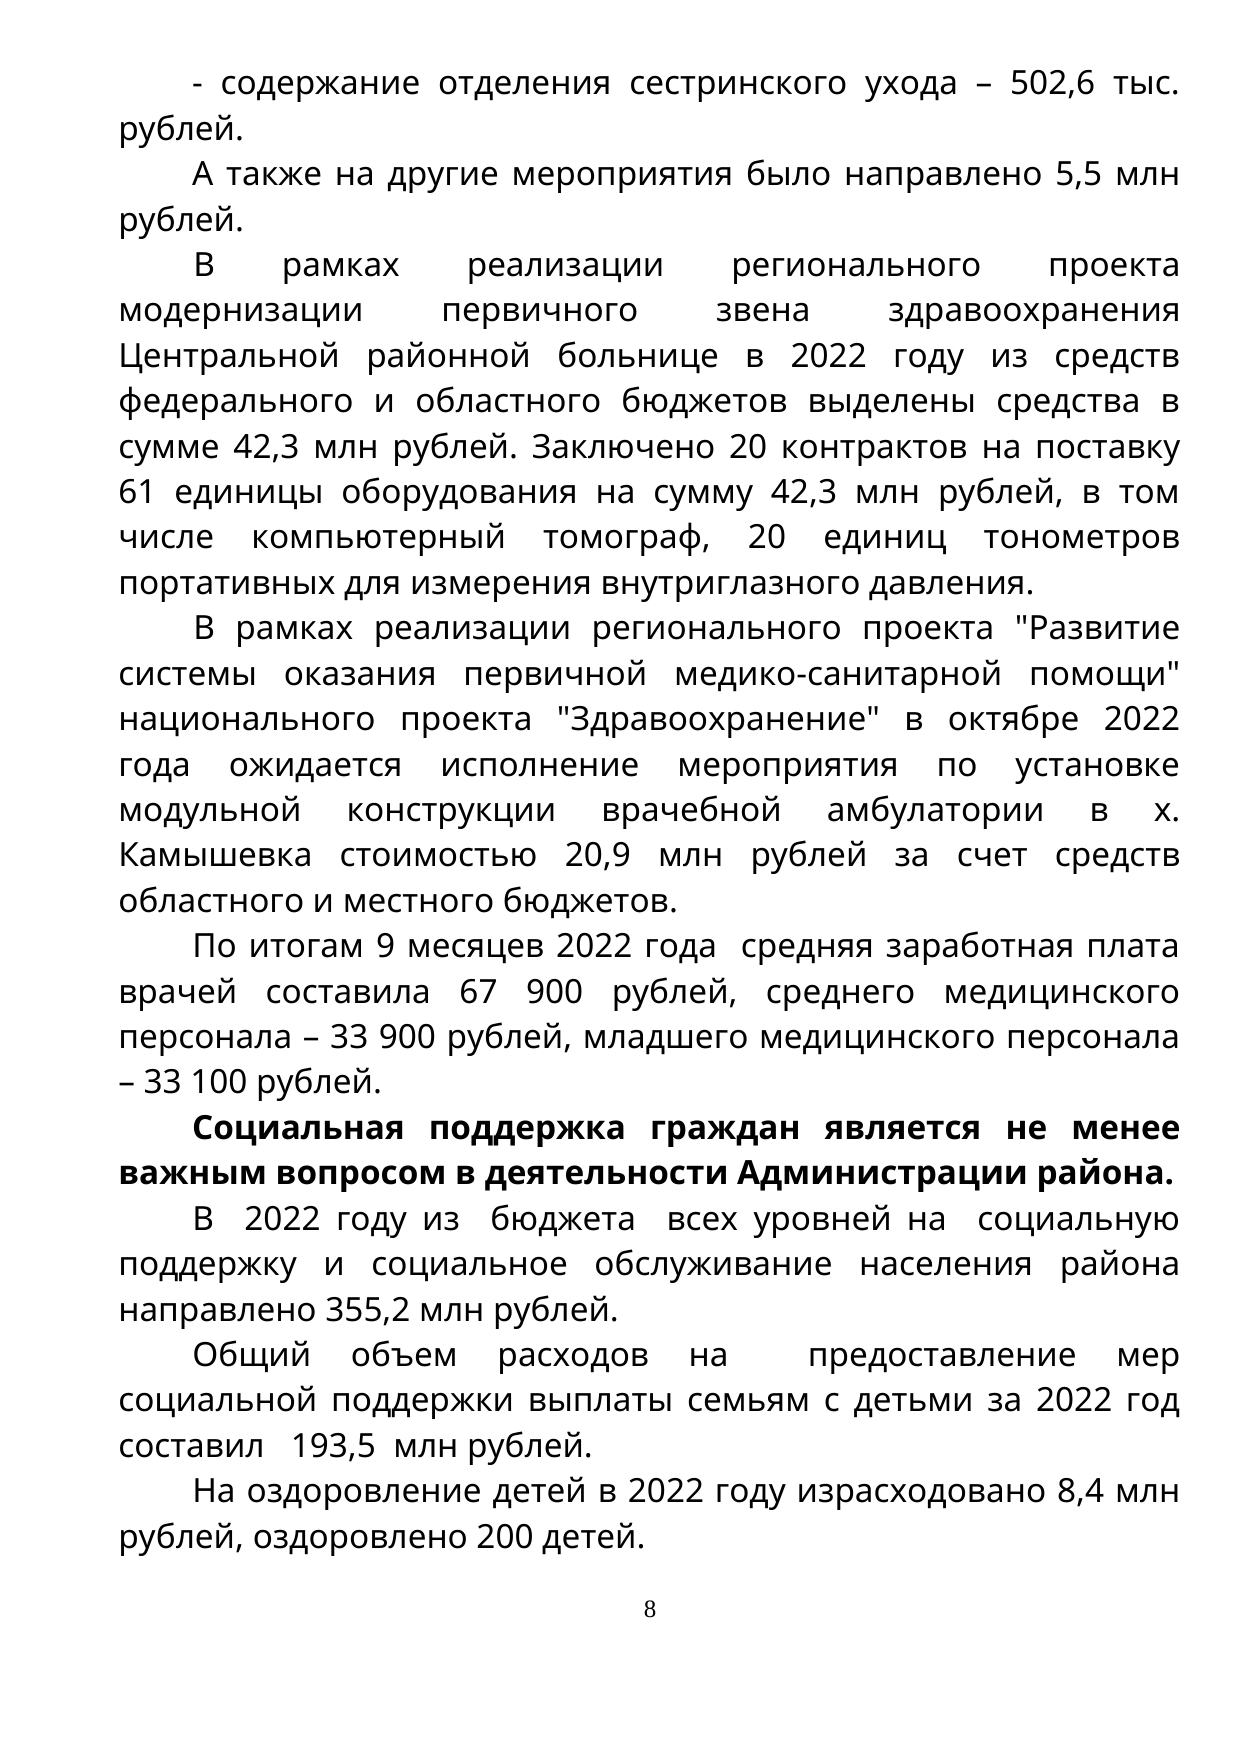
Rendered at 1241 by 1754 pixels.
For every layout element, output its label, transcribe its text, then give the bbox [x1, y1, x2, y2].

text - содержание отделения сестринского ухода – 502,6 тыс. рублей. [118, 59, 1181, 150]
text На оздоровление детей в 2022 году израсходовано 8,4 млн рублей, оздоровлено 200 детей. [118, 1467, 1181, 1558]
text В 2022 году из бюджета всех уровней на социальную поддержку и социальное обслуживание населения района направлено 355,2 млн рублей. [118, 1194, 1181, 1331]
text Социальная поддержка граждан является не менее важным вопросом в деятельности Администрации района. [118, 1104, 1181, 1194]
text По итогам 9 месяцев 2022 года средняя заработная плата врачей составила 67 900 рублей, среднего медицинского персонала – 33 900 рублей, младшего медицинского персонала – 33 100 рублей. [118, 922, 1181, 1104]
text Общий объем расходов на предоставление мер социальной поддержки выплаты семьям с детьми за 2022 год составил 193,5 млн рублей. [118, 1331, 1181, 1467]
text В рамках реализации регионального проекта модернизации первичного звена здравоохранения Центральной районной больнице в 2022 году из средств федерального и областного бюджетов выделены средства в сумме 42,3 млн рублей. Заключено 20 контрактов на поставку 61 единицы оборудования на сумму 42,3 млн рублей, в том числе компьютерный томограф, 20 единиц тонометров портативных для измерения внутриглазного давления. [118, 241, 1181, 604]
text В рамках реализации регионального проекта "Развитие системы оказания первичной медико-санитарной помощи" национального проекта "Здравоохранение" в октябре 2022 года ожидается исполнение мероприятия по установке модульной конструкции врачебной амбулатории в х. Камышевка стоимостью 20,9 млн рублей за счет средств областного и местного бюджетов. [118, 604, 1181, 922]
text А также на другие мероприятия было направлено 5,5 млн рублей. [118, 150, 1181, 241]
